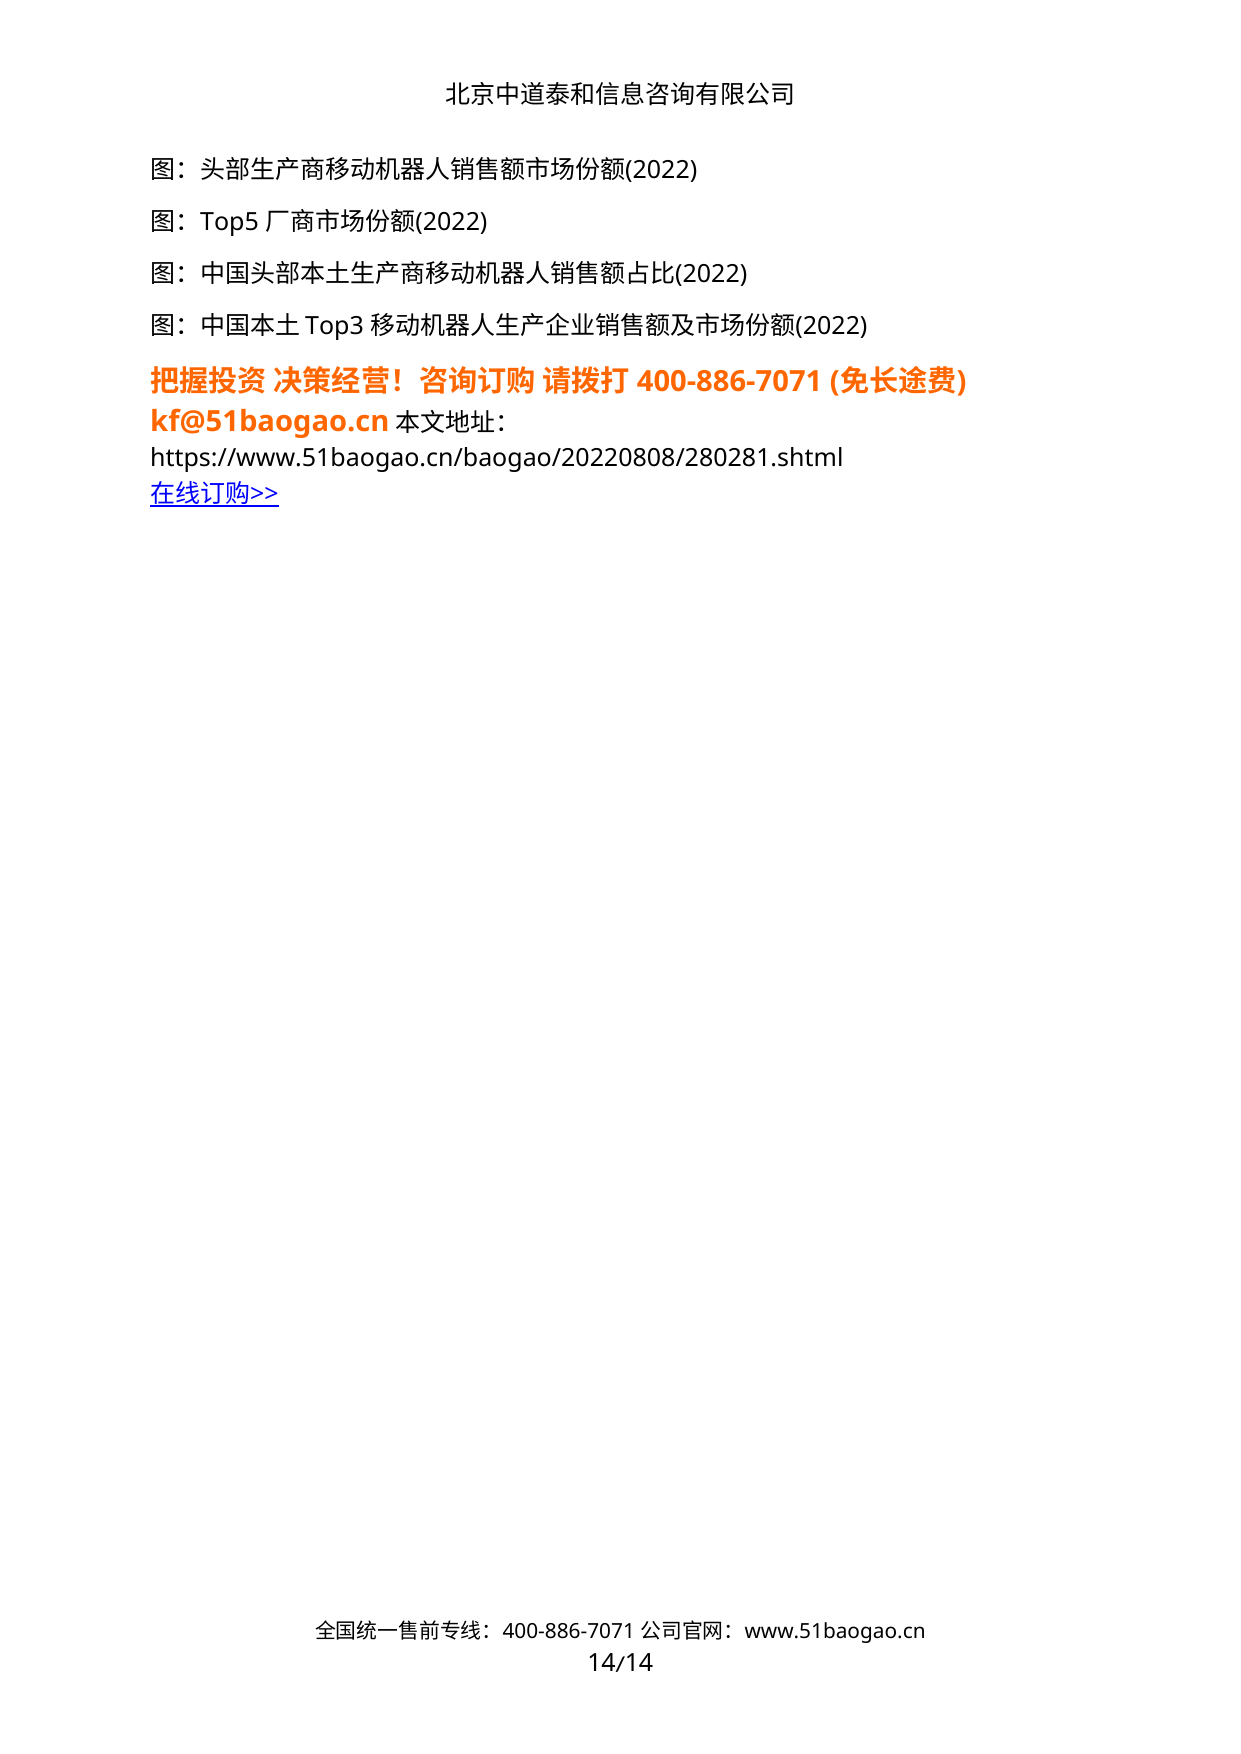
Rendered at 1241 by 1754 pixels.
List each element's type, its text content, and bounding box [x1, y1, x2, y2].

text 图：Top5 厂商市场份额(2022) [150, 202, 1090, 238]
text 图：头部生产商移动机器人销售额市场份额(2022) [150, 150, 1090, 186]
text 图：中国本土Top3 移动机器人生产企业销售额及市场份额(2022) [150, 306, 1090, 342]
text 在线订购>> [150, 474, 1090, 510]
text 图：中国头部本土生产商移动机器人销售额占比(2022) [150, 254, 1090, 290]
text 把握投资 决策经营！咨询订购 请拨打 400-886-7071 (免长途费) kf@51baogao.cn本文地址：https://www.51baogao.cn/baogao/20220808/280281.shtml [150, 357, 1090, 474]
